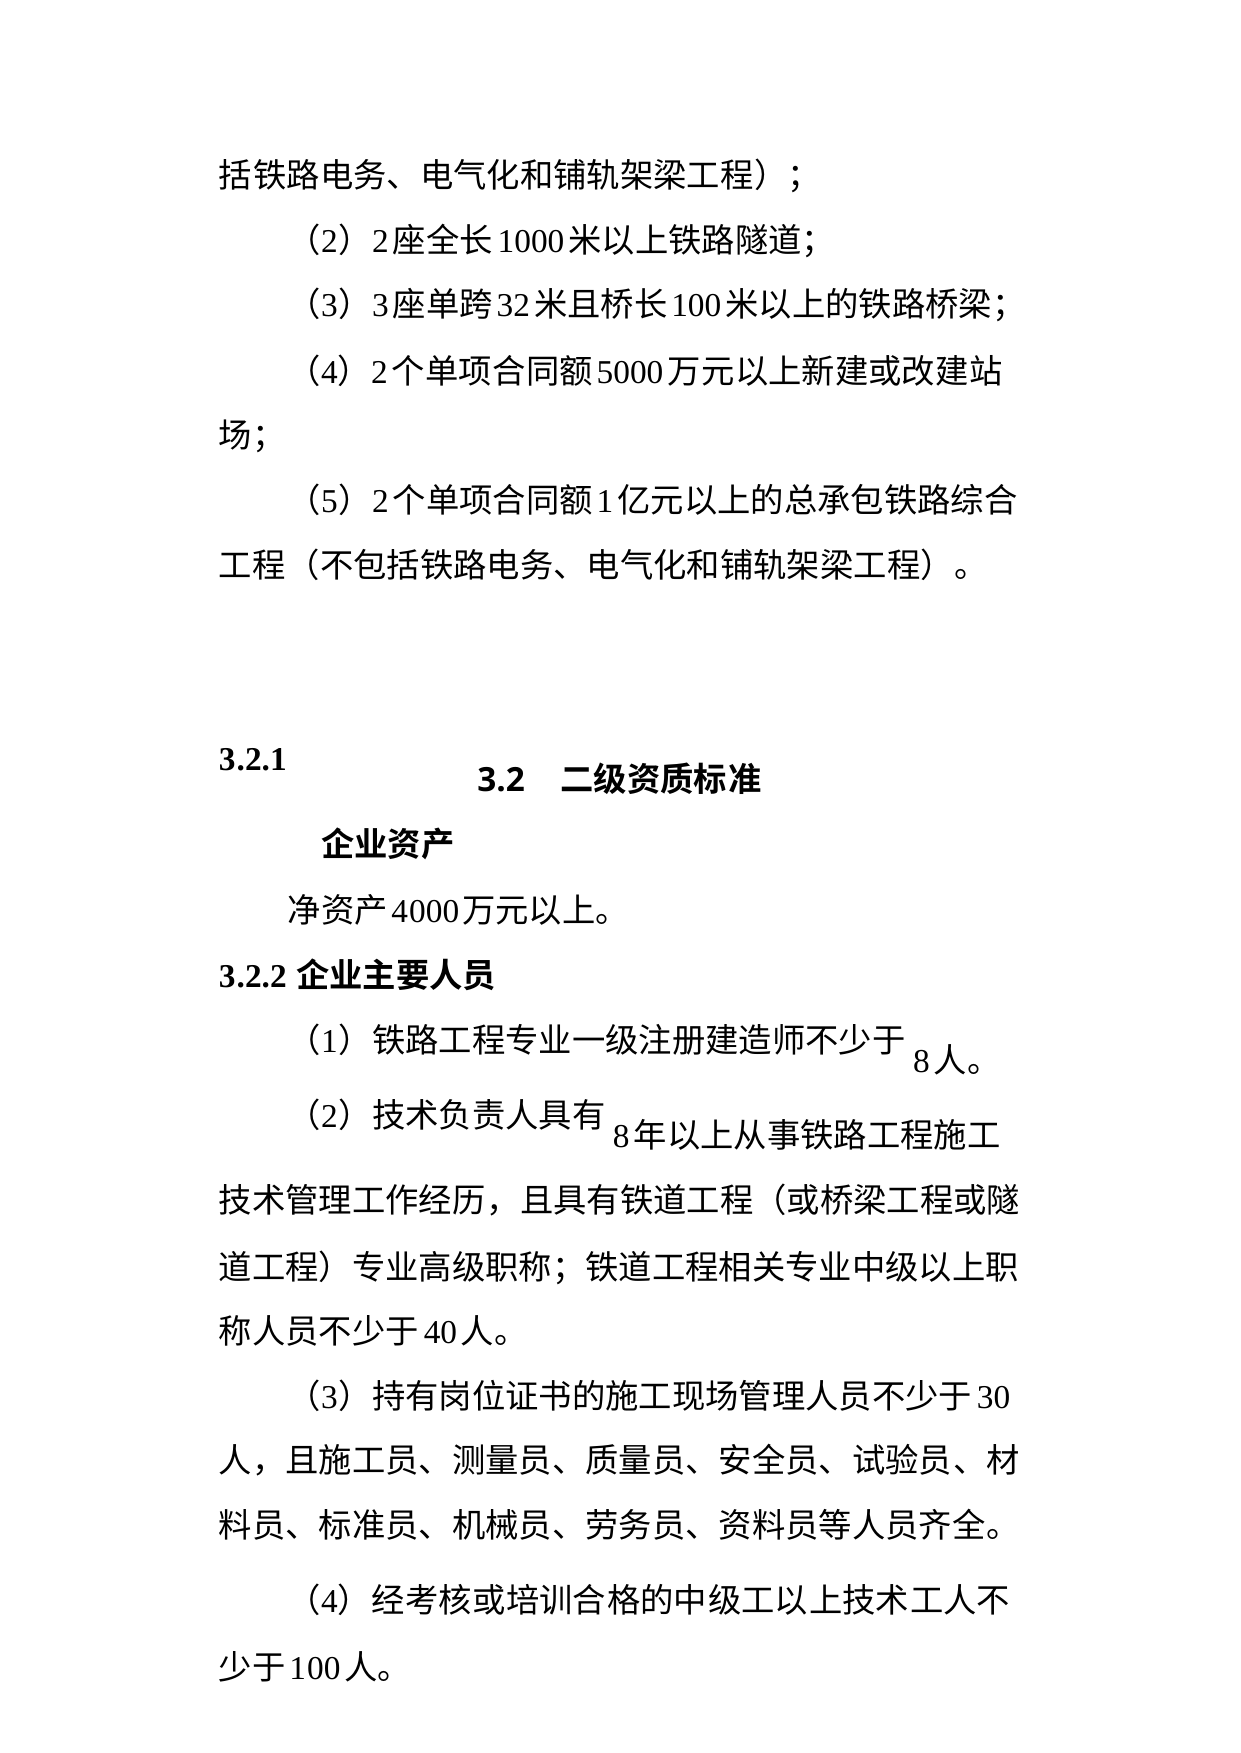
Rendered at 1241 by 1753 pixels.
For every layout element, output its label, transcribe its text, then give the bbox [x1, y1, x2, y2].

text 企业资产 [321, 831, 475, 862]
text 8 年以上从事铁路工程施工 [613, 1123, 1094, 1154]
text （2 ）2 座全长 1000 米以上铁路隧道； [287, 227, 1094, 258]
text 少于 1 00 人。 [219, 1654, 1094, 1685]
text （3 ）3 座单跨 32 米且桥长 100 米以上的铁路桥梁； [287, 292, 1094, 323]
text （2 ）技术负责人具有 [287, 1102, 611, 1133]
text 括 铁路电务、电气化和铺轨架梁工程 ）； [219, 162, 1094, 194]
text 人，且施工员、测量员、质量员、安全员、试验员 、材 [219, 1448, 1094, 1479]
text 8 人。 [913, 1048, 1094, 1079]
text 3 .2.2 企业主要人员 [219, 962, 911, 994]
text 3 .2.1 [219, 746, 319, 777]
text 技术管理工作经历 ，且具有铁道工程（或桥梁工程或隧 [219, 1187, 1094, 1219]
text 二级资质标 准 [560, 767, 1094, 798]
text （5 ）2 个单项合同额 1 亿元以上的总承包铁路综合 [287, 487, 1094, 519]
text （4）经 考核或 培训合 格的中 级工以 上技术 工人不 [287, 1587, 1094, 1619]
text 称人员不少于 40 人 。 [219, 1319, 1094, 1350]
text （3 ）持有岗位证书的施工现场管理人员不少于 30 [287, 1383, 1094, 1414]
text 工程 （不包括铁路电务、电气化和铺轨架梁工 程）。 [219, 552, 1094, 583]
text 料员、标准员、机械员、劳务员、资料员等人员齐全 。 [219, 1512, 1094, 1544]
text （1 ）铁路工程专业一级注册建造师不少于 [287, 1027, 911, 1058]
text （4）2 个单项 合同额 5000 万 元以上新建或改建 站 [287, 358, 1094, 389]
text 净资产 4 000 万元以上。 [287, 898, 911, 929]
text 场； [219, 423, 1094, 454]
text 3.2 [477, 767, 558, 798]
text 道工程）专业高级职称；铁道工程相关专业中级以上职 [219, 1254, 1094, 1285]
